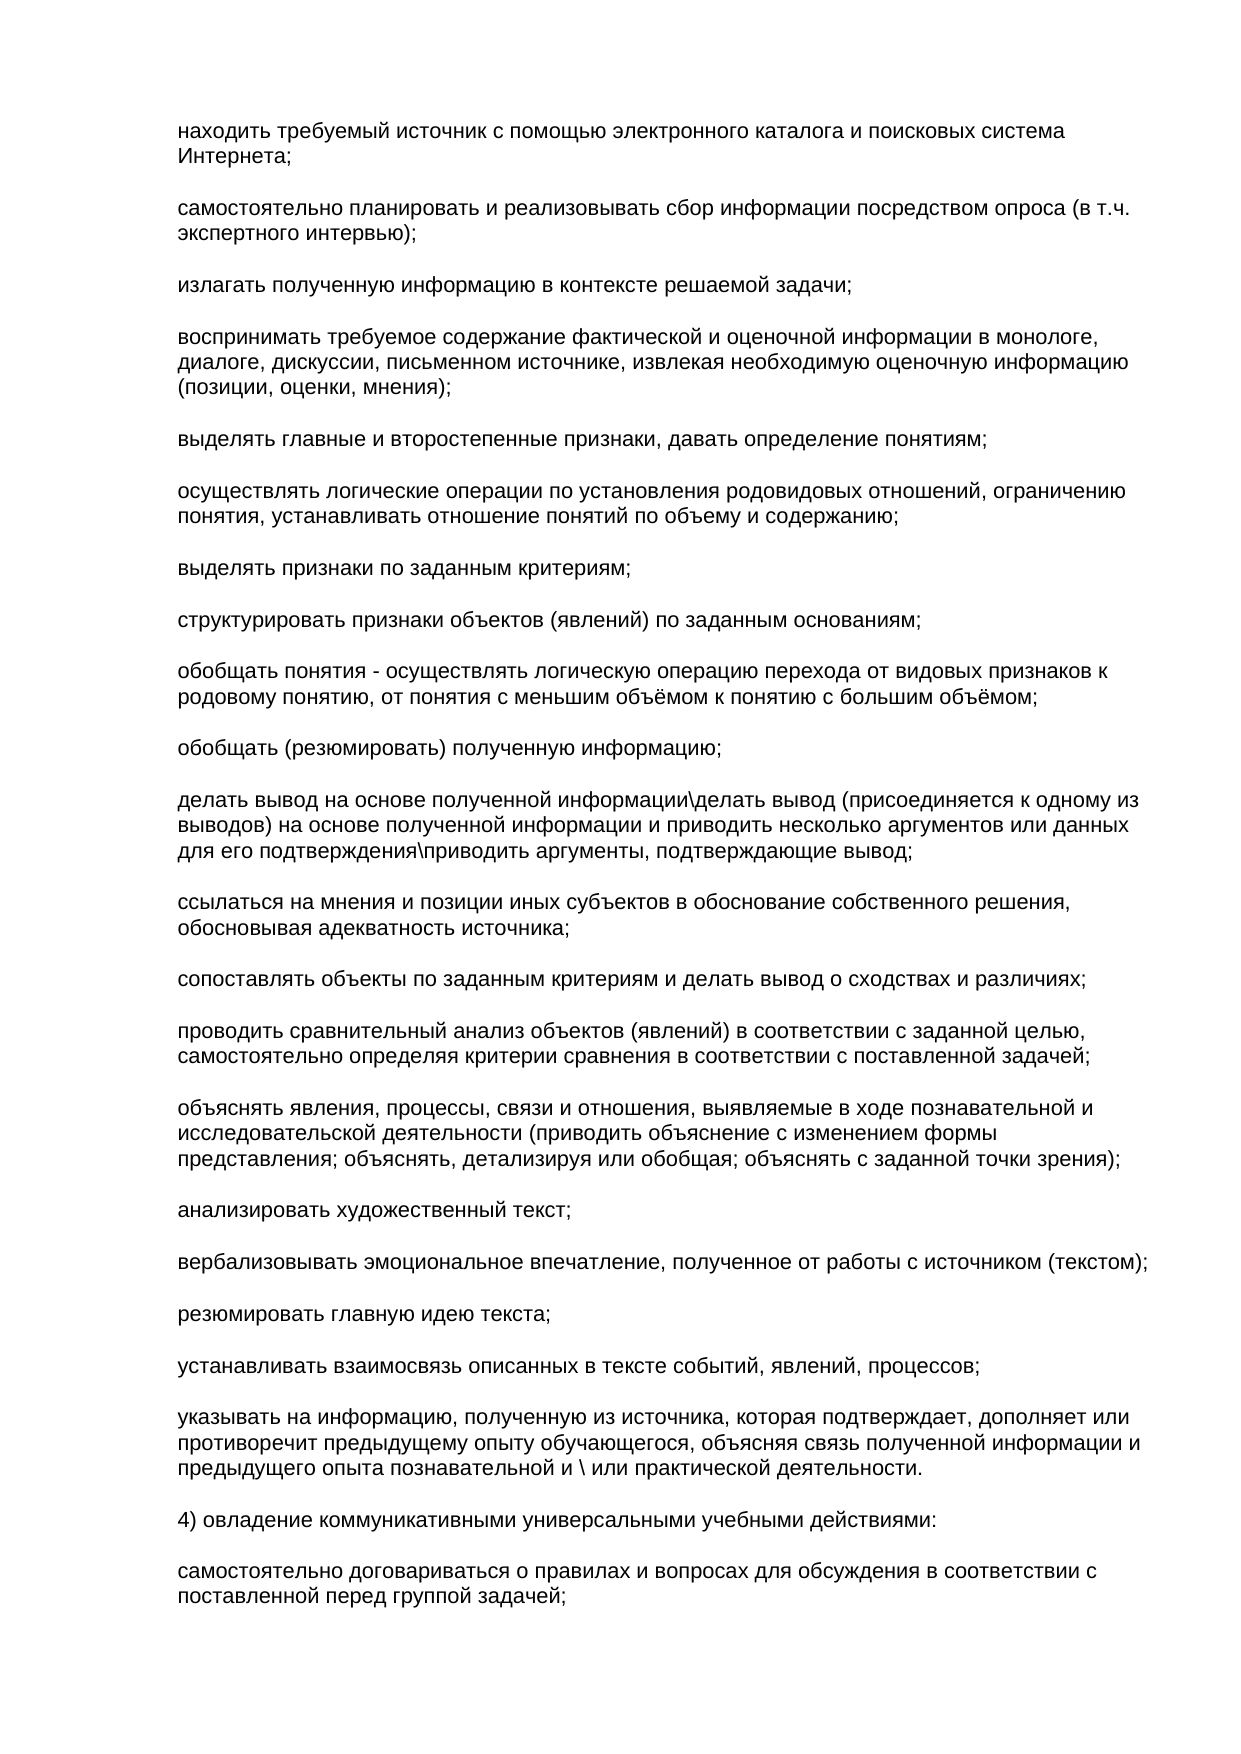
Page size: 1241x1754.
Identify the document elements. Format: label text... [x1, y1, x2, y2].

text ссылаться на мнения и позиции иных субъектов в обоснование собственного решения, обосновывая адекватность источника; [177, 889, 1152, 940]
text находить требуемый источник с помощью электронного каталога и поисковых система Интернета; [177, 118, 1152, 168]
text делать вывод на основе полученной информации\делать вывод (присоединяется к одному из выводов) на основе полученной информации и приводить несколько аргументов или данных для его подтверждения\приводить аргументы, подтверждающие вывод; [177, 787, 1152, 863]
text объяснять явления, процессы, связи и отношения, выявляемые в ходе познавательной и исследовательской деятельности (приводить объяснение с изменением формы представления; объяснять, детализируя или обобщая; объяснять с заданной точки зрения); [177, 1095, 1152, 1171]
text вербализовывать эмоциональное впечатление, полученное от работы с источником (текстом); [177, 1249, 1152, 1274]
text анализировать художественный текст; [177, 1197, 1152, 1222]
text сопоставлять объекты по заданным критериям и делать вывод о сходствах и различиях; [177, 966, 1152, 991]
text устанавливать взаимосвязь описанных в тексте событий, явлений, процессов; [177, 1352, 1152, 1378]
text излагать полученную информацию в контексте решаемой задачи; [177, 272, 1152, 297]
text обобщать (резюмировать) полученную информацию; [177, 735, 1152, 761]
text структурировать признаки объектов (явлений) по заданным основаниям; [177, 607, 1152, 632]
text самостоятельно договариваться о правилах и вопросах для обсуждения в соответствии с поставленной перед группой задачей; [177, 1558, 1152, 1609]
text 4) овладение коммуникативными универсальными учебными действиями: [177, 1506, 1152, 1532]
text воспринимать требуемое содержание фактической и оценочной информации в монологе, диалоге, дискуссии, письменном источнике, извлекая необходимую оценочную информацию (позиции, оценки, мнения); [177, 324, 1152, 399]
text самостоятельно планировать и реализовывать сбор информации посредством опроса (в т.ч. экспертного интервью); [177, 195, 1152, 246]
text осуществлять логические операции по установления родовидовых отношений, ограничению понятия, устанавливать отношение понятий по объему и содержанию; [177, 478, 1152, 528]
text выделять признаки по заданным критериям; [177, 555, 1152, 580]
text резюмировать главную идею текста; [177, 1301, 1152, 1326]
text проводить сравнительный анализ объектов (явлений) в соответствии с заданной целью, самостоятельно определяя критерии сравнения в соответствии с поставленной задачей; [177, 1018, 1152, 1068]
text указывать на информацию, полученную из источника, которая подтверждает, дополняет или противоречит предыдущему опыту обучающегося, объясняя связь полученной информации и предыдущего опыта познавательной и \ или практической деятельности. [177, 1404, 1152, 1480]
text обобщать понятия - осуществлять логическую операцию перехода от видовых признаков к родовому понятию, от понятия с меньшим объёмом к понятию с большим объёмом; [177, 658, 1152, 709]
text выделять главные и второстепенные признаки, давать определение понятиям; [177, 426, 1152, 451]
